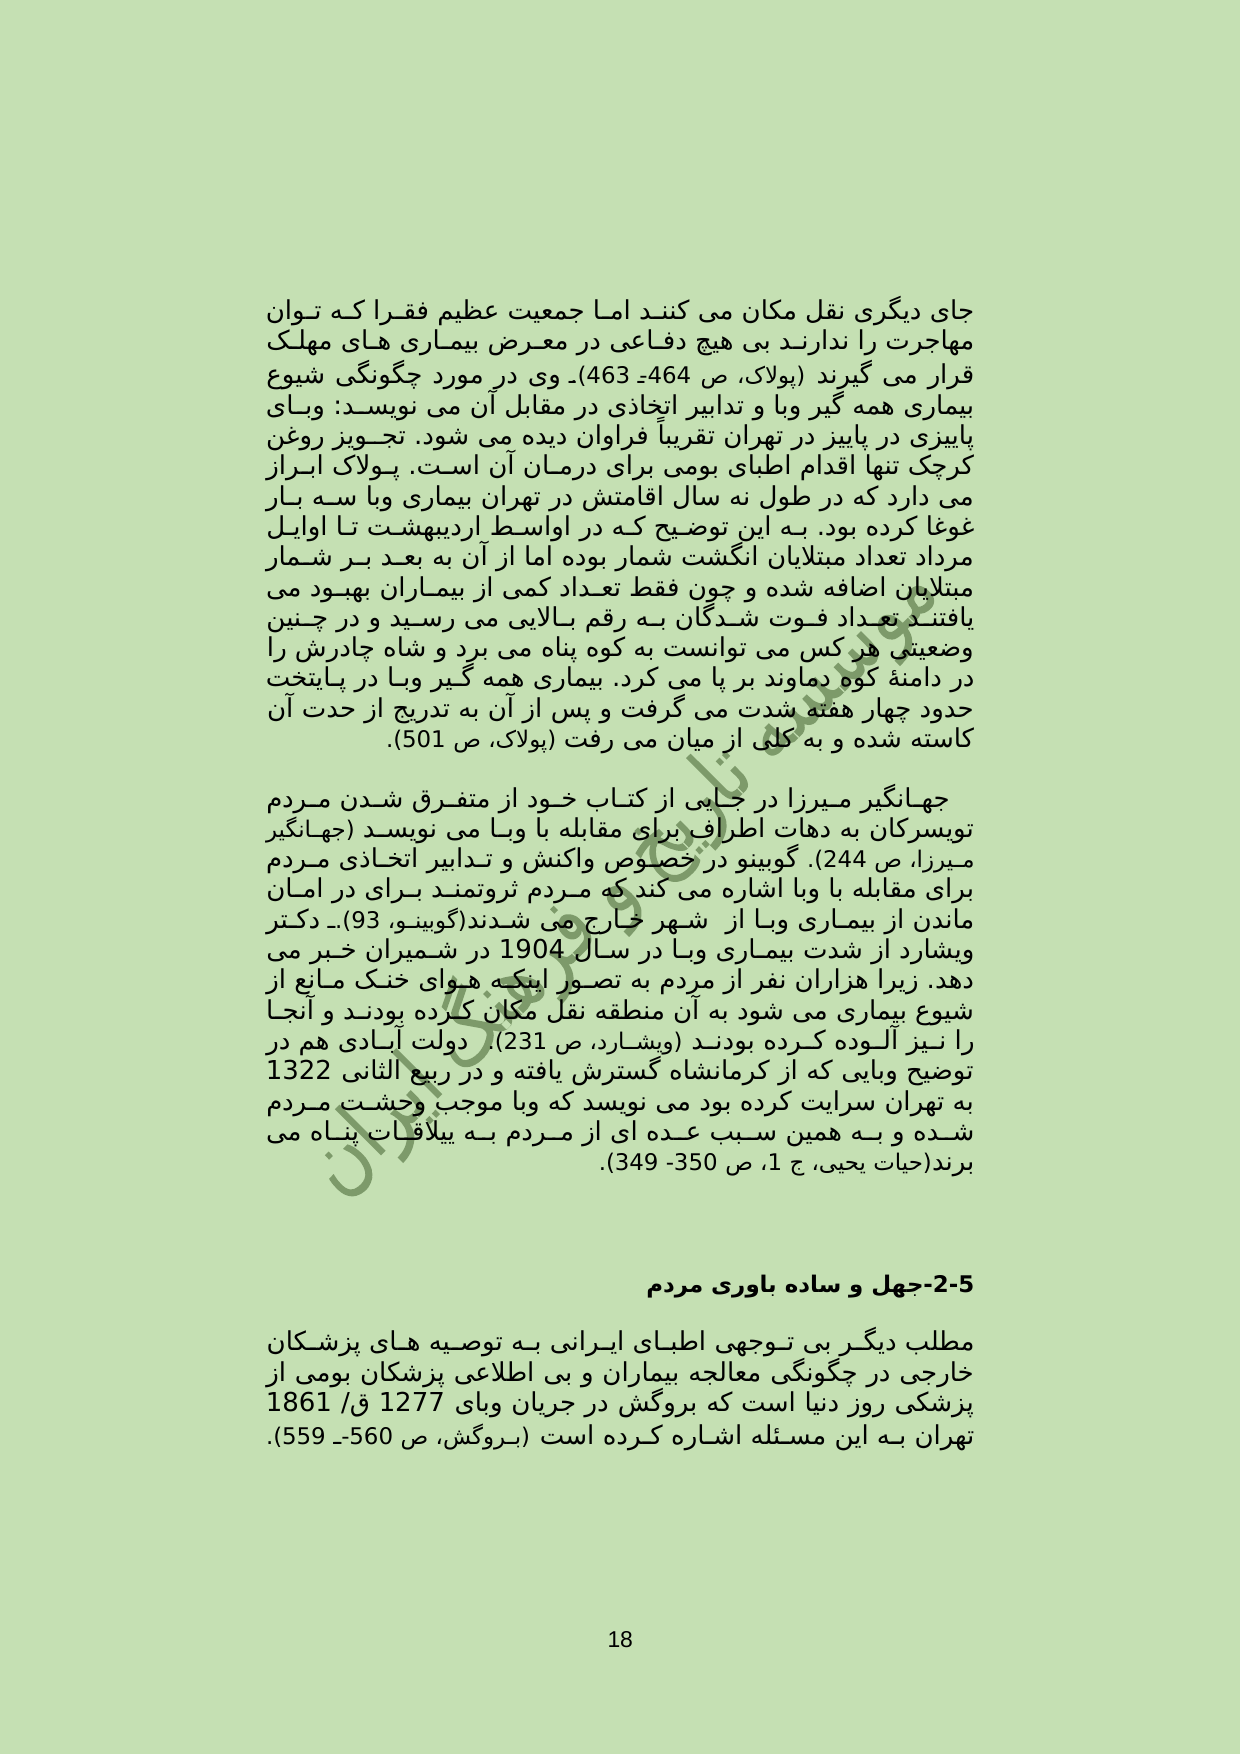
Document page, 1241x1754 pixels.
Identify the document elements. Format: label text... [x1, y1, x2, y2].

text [266, 295, 974, 754]
text جهانگیر میرزا در جایی از کتاب خود از متفرق شدن مردم تویسرکان به دهات اطراف برای مقابله با وبا می نویسد (جهانگیر میرزا، ص 244). گوبینو در خصوص واکنش و تدابیر اتخاذی مردم برای مقابله با وبا اشاره می کند که مردم ثروتمند برای در امان ماندن از بیماری وبا از شهر خارج می شدند(گوبینو، 93). دکتر ویشارد از شدت بیماری وبا در سال 1904 در شمیران خبر می دهد. زیرا هزاران نفر از مردم به تصور اینکه هوای خنک مانع از شیوع بیماری می شود به آن منطقه نقل مکان کرده بودند و آنجا را نیز آلوده کرده بودند (ویشارد، ص 231). دولت آبادی هم در توضیح وبایی که از کرمانشاه گسترش یافته و در ربیع الثانی 1322 به تهران سرایت کرده بود می نویسد که وبا موجب وحشت مردم شده و به همین سبب عده ای از مردم به ییلاقات پناه می برند(حیات یحیی، ج 1، ص 350- 349). [266, 783, 974, 1177]
text 2-5-جهل و ساده باوری مردم [266, 1271, 974, 1297]
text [266, 1327, 974, 1451]
